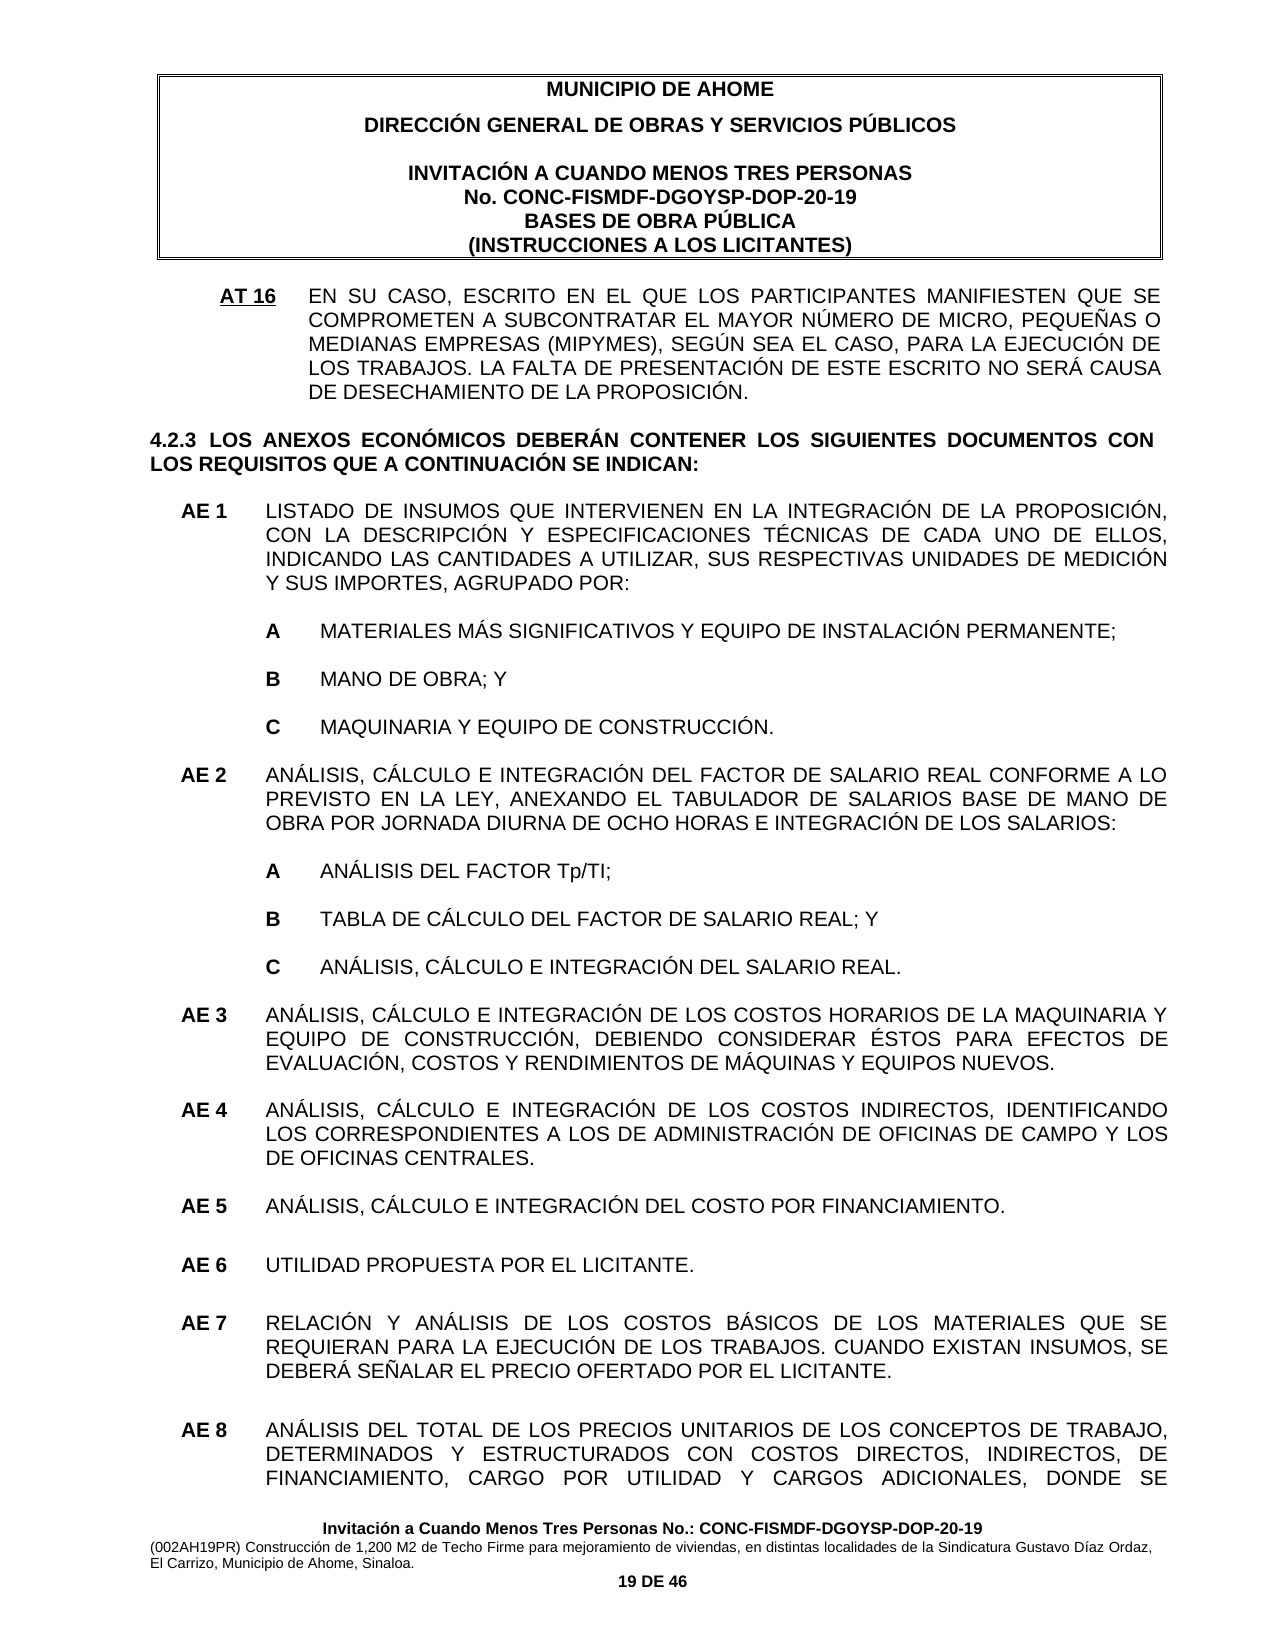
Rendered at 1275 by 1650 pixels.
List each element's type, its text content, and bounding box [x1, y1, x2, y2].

table_cell AE 5 [150, 1194, 258, 1253]
table_cell RELACIÓN Y ANÁLISIS DE LOS COSTOS BÁSICOS DE LOS MATERIALES QUE SE REQUIERAN PARA LA EJECUCIÓN DE LOS TRABAJOS. CUANDO EXISTAN INSUMOS, SE DEBERÁ SEÑALAR EL PRECIO OFERTADO POR EL LICITANTE. [258, 1311, 1176, 1418]
table_cell AE 7 [150, 1311, 258, 1418]
table_header LISTADO DE INSUMOS QUE INTERVIENEN EN LA INTEGRACIÓN DE LA PROPOSICIÓN, CON LA DESCRIPCIÓN Y ESPECIFICACIONES TÉCNICAS DE CADA UNO DE ELLOS, INDICANDO LAS CANTIDADES A UTILIZAR, SUS RESPECTIVAS UNIDADES DE MEDICIÓN Y SUS IMPORTES, AGRUPADO POR: A MATERIALES MÁS SIGNIFICATIVOS Y EQUIPO DE INSTALACIÓN PERMANENTE; B MANO DE OBRA; Y C MAQUINARIA Y EQUIPO DE CONSTRUCCIÓN. [258, 499, 1176, 763]
table_cell AE 2 [150, 763, 258, 1002]
text 4.2.3 LOS ANEXOS ECONÓMICOS DEBERÁN CONTENER LOS SIGUIENTES DOCUMENTOS CON LOS REQUISITOS QUE A CONTINUACIÓN SE INDICAN: [150, 427, 1155, 475]
table_cell ANÁLISIS, CÁLCULO E INTEGRACIÓN DE LOS COSTOS HORARIOS DE LA MAQUINARIA Y EQUIPO DE CONSTRUCCIÓN, DEBIENDO CONSIDERAR ÉSTOS PARA EFECTOS DE EVALUACIÓN, COSTOS Y RENDIMIENTOS DE MÁQUINAS Y EQUIPOS NUEVOS. [258, 1003, 1176, 1098]
table_cell AE 8 [150, 1418, 258, 1490]
table_cell UTILIDAD PROPUESTA POR EL LICITANTE. [258, 1253, 1176, 1311]
table_header AE 1 [150, 499, 258, 763]
table_cell ANÁLISIS, CÁLCULO E INTEGRACIÓN DEL FACTOR DE SALARIO REAL CONFORME A LO PREVISTO EN LA LEY, ANEXANDO EL TABULADOR DE SALARIOS BASE DE MANO DE OBRA POR JORNADA DIURNA DE OCHO HORAS E INTEGRACIÓN DE LOS SALARIOS: A ANÁLISIS DEL FACTOR Tp/TI; B TABLA DE CÁLCULO DEL FACTOR DE SALARIO REAL; Y C ANÁLISIS, CÁLCULO E INTEGRACIÓN DEL SALARIO REAL. [258, 763, 1176, 1002]
table_cell AT 16 [195, 284, 301, 427]
table_cell ANÁLISIS, CÁLCULO E INTEGRACIÓN DEL COSTO POR FINANCIAMIENTO. [258, 1194, 1176, 1253]
table_cell EN SU CASO, ESCRITO EN EL QUE LOS PARTICIPANTES MANIFIESTEN QUE SE COMPROMETEN A SUBCONTRATAR EL MAYOR NÚMERO DE MICRO, PEQUEÑAS O MEDIANAS EMPRESAS (MIPYMES), SEGÚN SEA EL CASO, PARA LA EJECUCIÓN DE LOS TRABAJOS. LA FALTA DE PRESENTACIÓN DE ESTE ESCRITO NO SERÁ CAUSA DE DESECHAMIENTO DE LA PROPOSICIÓN. [301, 284, 1169, 427]
table_cell AE 4 [150, 1098, 258, 1194]
table_cell AE 6 [150, 1253, 258, 1311]
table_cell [258, 1418, 1176, 1490]
table_cell AE 3 [150, 1003, 258, 1098]
table_cell ANÁLISIS, CÁLCULO E INTEGRACIÓN DE LOS COSTOS INDIRECTOS, IDENTIFICANDO LOS CORRESPONDIENTES A LOS DE ADMINISTRACIÓN DE OFICINAS DE CAMPO Y LOS DE OFICINAS CENTRALES. [258, 1098, 1176, 1194]
